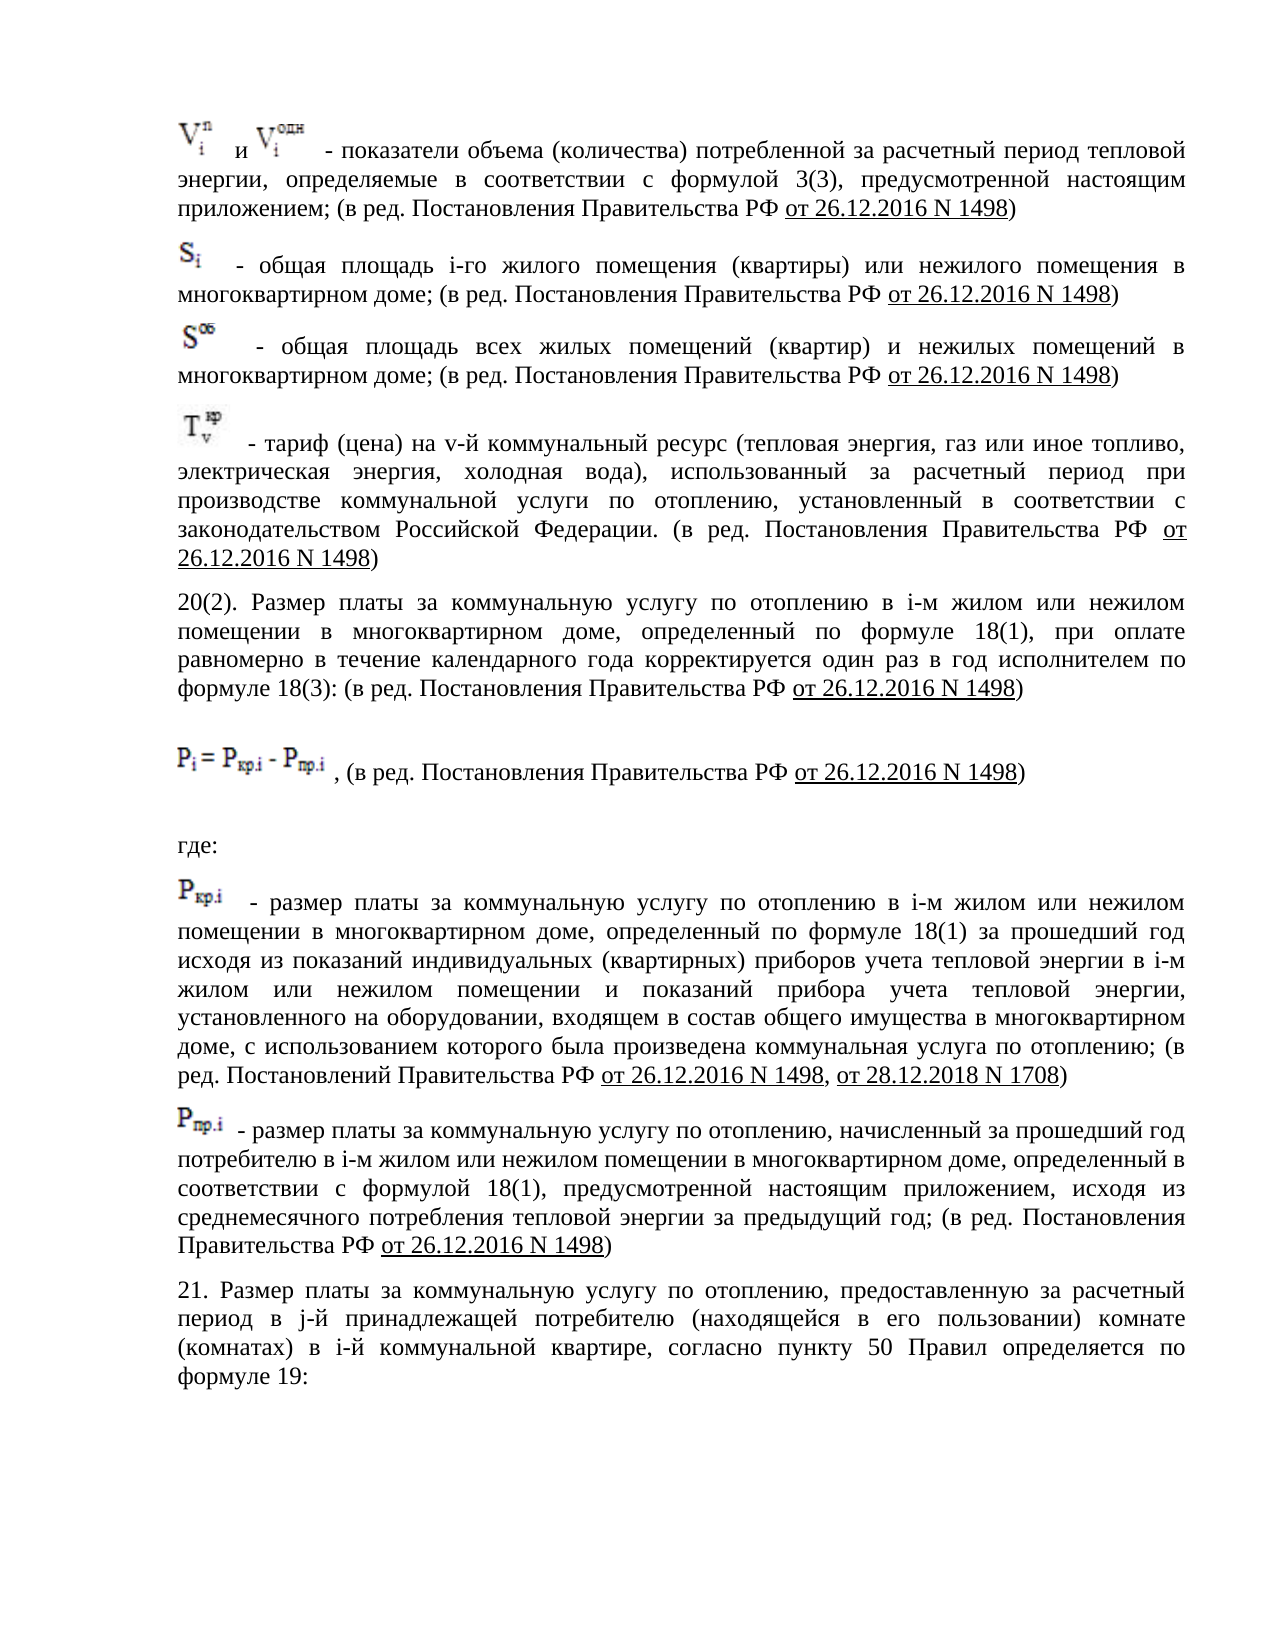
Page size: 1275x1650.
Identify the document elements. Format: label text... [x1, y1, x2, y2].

picture [177, 1104, 224, 1139]
picture [177, 118, 218, 159]
text - тариф (цена) на v-й коммунальный ресурс (тепловая энергия, газ или иное топливо, электрическая энергия, холодная вода), использованный за расчетный период при производстве коммунальной услуги по отоплению, установленный в соответствии с законодательством Российской Федерации. (в ред. Постановления Правительства РФ от 26.12.2016 N 1498) [177, 404, 1186, 571]
text , (в ред. Постановления Правительства РФ от 26.12.2016 N 1498) [177, 746, 1186, 786]
picture [177, 237, 206, 274]
picture [177, 404, 231, 451]
text - размер платы за коммунальную услугу по отоплению в i-м жилом или нежилом помещении в многоквартирном доме, определенный по формуле 18(1) за прошедший год исходя из показаний индивидуальных (квартирных) приборов учета тепловой энергии в i-м жилом или нежилом помещении и показаний прибора учета тепловой энергии, установленного на оборудовании, входящем в состав общего имущества в многоквартирном доме, с использованием которого была произведена коммунальная услуга по отоплению; (в ред. Постановлений Правительства РФ от 26.12.2016 N 1498, от 28.12.2018 N 1708) [177, 875, 1186, 1089]
picture [177, 323, 221, 355]
text 21. Размер платы за коммунальную услугу по отоплению, предоставленную за расчетный период в j-й принадлежащей потребителю (находящейся в его пользовании) комнате (комнатах) в i-й коммунальной квартире, согласно пункту 50 Правил определяется по формуле 19: [177, 1275, 1186, 1390]
picture [177, 746, 328, 781]
picture [256, 124, 308, 159]
text и - показатели объема (количества) потребленной за расчетный период тепловой энергии, определяемые в соответствии с формулой 3(3), предусмотренной настоящим приложением; (в ред. Постановления Правительства РФ от 26.12.2016 N 1498) [177, 118, 1186, 222]
text - размер платы за коммунальную услугу по отоплению, начисленный за прошедший год потребителю в i-м жилом или нежилом помещении в многоквартирном доме, определенный в соответствии с формулой 18(1), предусмотренной настоящим приложением, исходя из среднемесячного потребления тепловой энергии за предыдущий год; (в ред. Постановления Правительства РФ от 26.12.2016 N 1498) [177, 1104, 1186, 1259]
text - общая площадь всех жилых помещений (квартир) и нежилых помещений в многоквартирном доме; (в ред. Постановления Правительства РФ от 26.12.2016 N 1498) [177, 323, 1186, 388]
text где: [177, 831, 1186, 859]
text - общая площадь i-го жилого помещения (квартиры) или нежилого помещения в многоквартирном доме; (в ред. Постановления Правительства РФ от 26.12.2016 N 1498) [177, 237, 1186, 307]
text 20(2). Размер платы за коммунальную услугу по отоплению в i-м жилом или нежилом помещении в многоквартирном доме, определенный по формуле 18(1), при оплате равномерно в течение календарного года корректируется один раз в год исполнителем по формуле 18(3): (в ред. Постановления Правительства РФ от 26.12.2016 N 1498) [177, 587, 1186, 702]
picture [177, 875, 226, 911]
